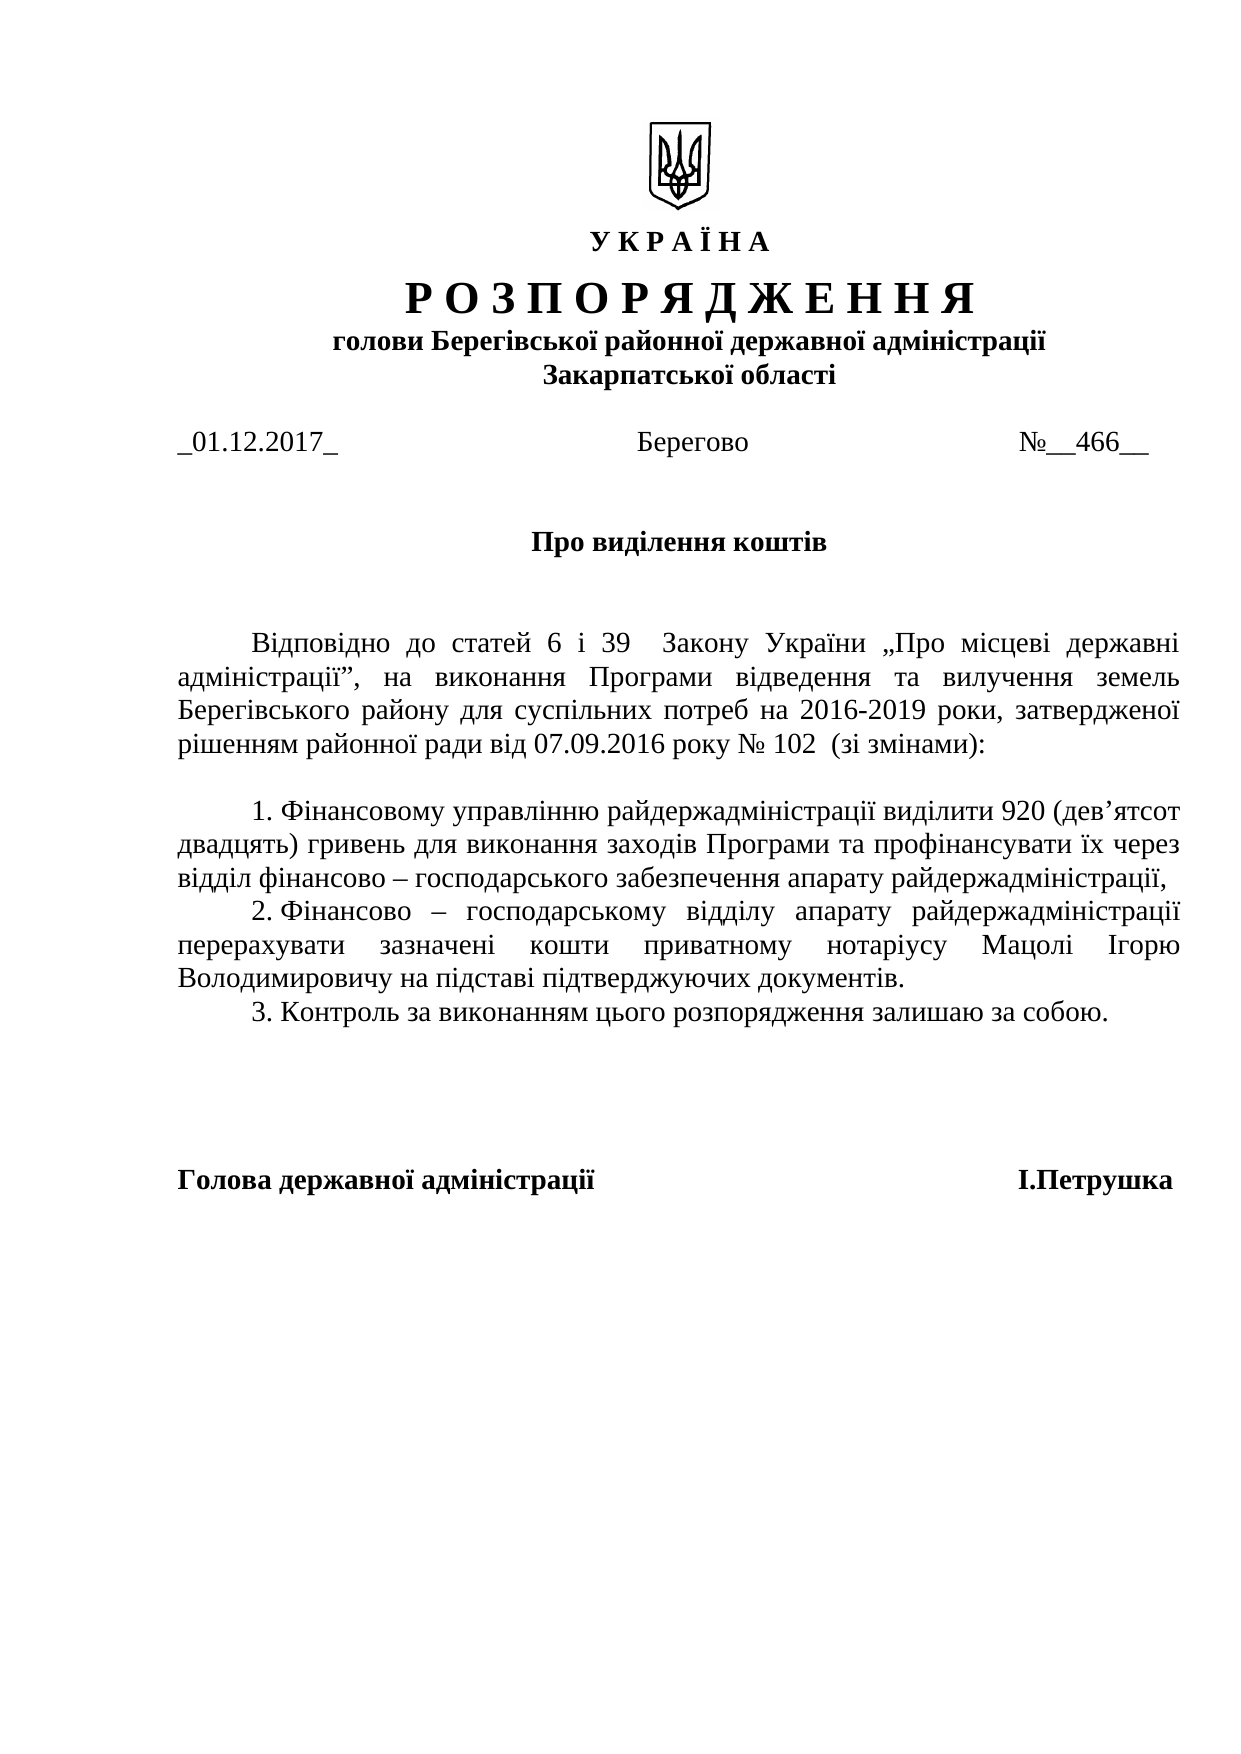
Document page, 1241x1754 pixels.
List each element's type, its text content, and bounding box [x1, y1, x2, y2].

text 2. Фінансово – господарському відділу апарату райдержадміністрації перерахувати зазначені кошти приватному нотаріусу Мацолі Ігорю Володимировичу на підставі підтверджуючих документів. [177, 893, 1181, 994]
text 3. Контроль за виконанням цього розпорядження залишаю за собою. [177, 994, 1181, 1028]
text Про виділення коштів [177, 524, 1181, 558]
text У К Р А Ї Н А [177, 224, 1181, 258]
text Р О З П О Р Я Д Ж Е Н Н Я [118, 271, 1240, 323]
list Фінансовому управлінню райдержадміністрації виділити 920 (дев’ятсот двадцять) гривень для виконання заходів Програми та профінансувати їх через відділ фінансово – господарського забезпечення апарату райдержадміністрації, [177, 793, 1181, 893]
text Закарпатської області [118, 357, 1240, 390]
text Голова державної адміністрації І.Петрушка [177, 1162, 1181, 1195]
text Відповідно до статей 6 і 39 Закону України „Про місцеві державні адміністрації”, на виконання Програми відведення та вилучення земель Берегівського району для суспільних потреб на 2016-2019 роки, затвердженої рішенням районної ради від 07.09.2016 року № 102 (зі змінами): [177, 625, 1181, 759]
text голови Берегівської районної державної адміністрації [118, 323, 1240, 357]
text _01.12.2017_ Берегово №__466__ [177, 424, 1240, 457]
